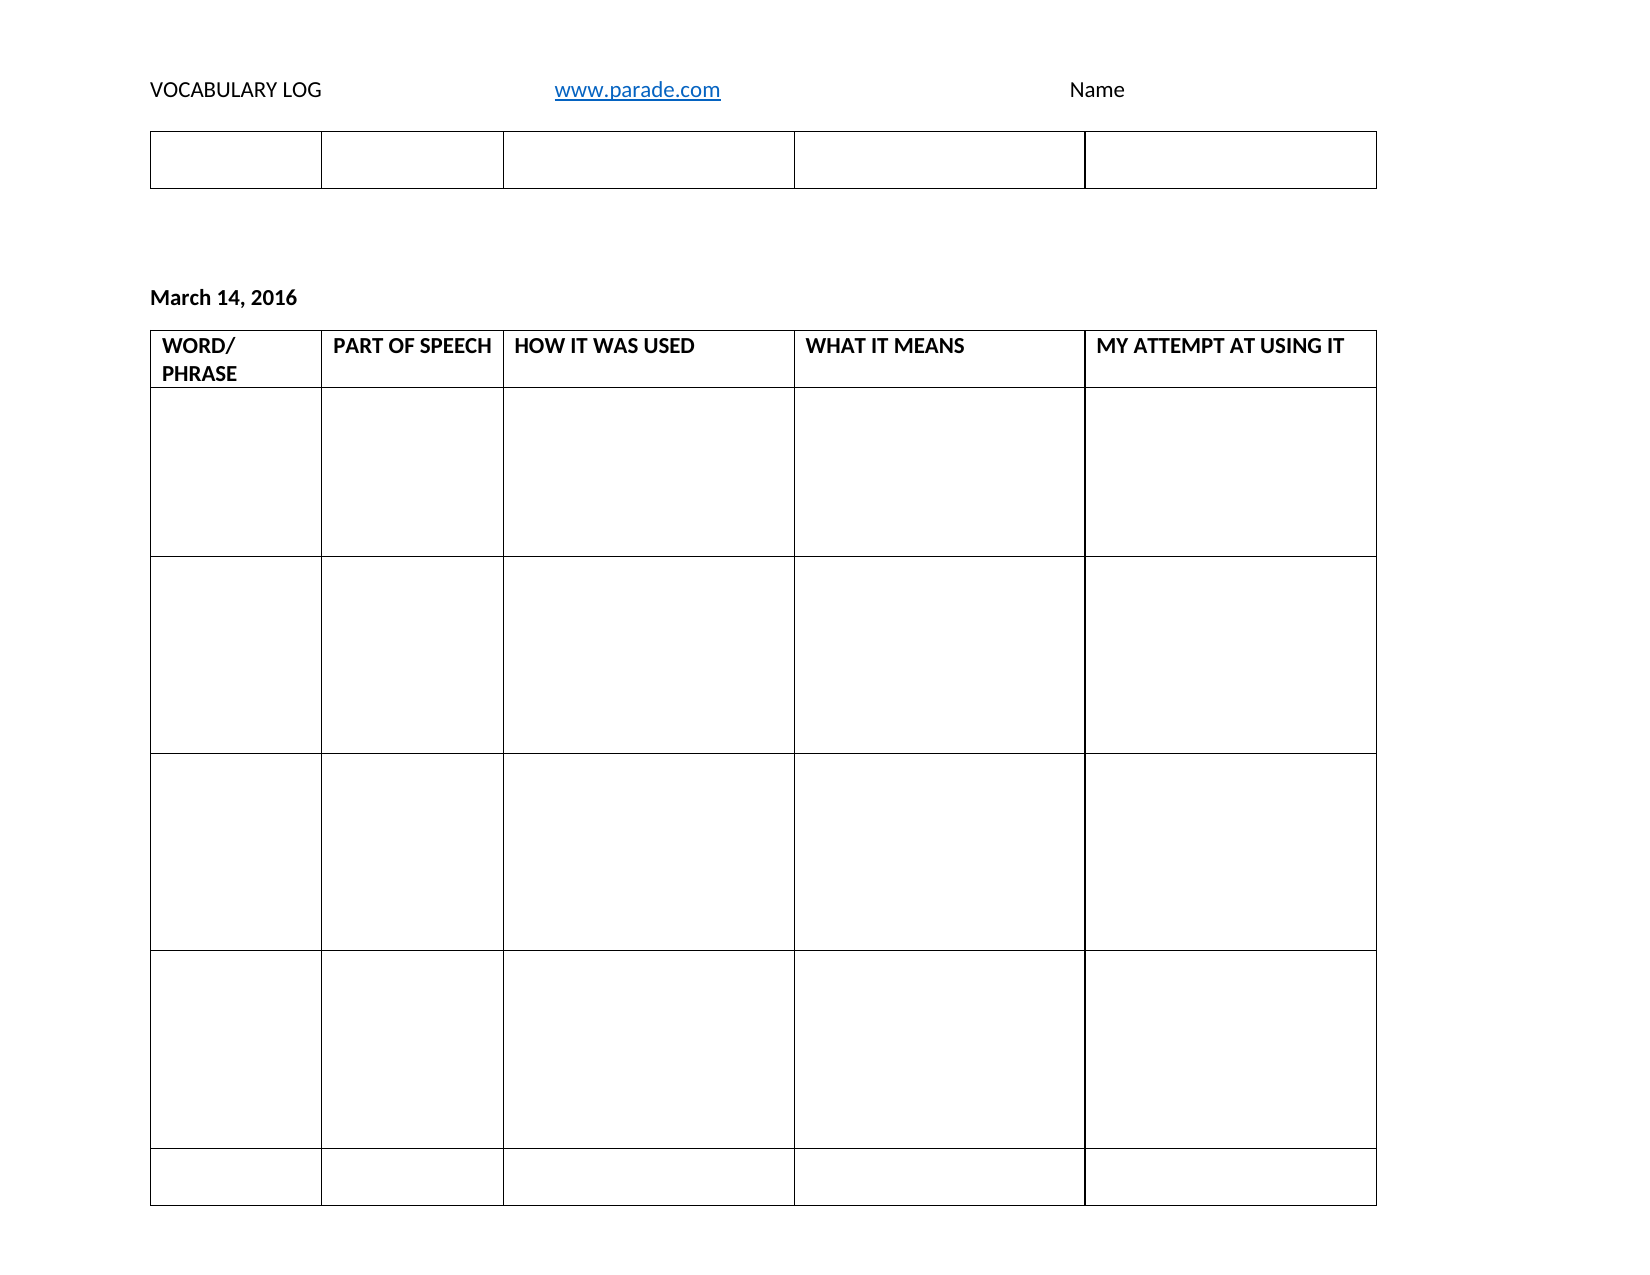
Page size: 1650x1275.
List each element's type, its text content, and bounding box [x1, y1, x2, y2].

table_cell [151, 132, 321, 188]
table_cell [1086, 388, 1376, 556]
table_cell [151, 1149, 321, 1205]
table_cell [1086, 1149, 1376, 1205]
table_cell [322, 1149, 503, 1205]
table_cell [795, 754, 1084, 950]
table_cell [151, 754, 321, 950]
table_cell [322, 132, 503, 188]
text March 14, 2016 [150, 283, 1500, 311]
table_cell [795, 951, 1084, 1148]
table_cell [151, 951, 321, 1148]
table_cell [151, 557, 321, 753]
table_header MY ATTEMPT AT USING IT [1086, 331, 1376, 387]
table_header HOW IT WAS USED [504, 331, 794, 387]
table_cell [322, 388, 503, 556]
table_cell [795, 557, 1084, 753]
table_cell [504, 1149, 794, 1205]
table_cell [795, 132, 1084, 188]
table_cell [504, 951, 794, 1148]
table_cell [1086, 754, 1376, 950]
table_cell [795, 1149, 1084, 1205]
table_cell [322, 951, 503, 1148]
table_cell [322, 754, 503, 950]
table_cell [322, 557, 503, 753]
table_cell [504, 132, 794, 188]
table_cell [504, 754, 794, 950]
table_cell [504, 557, 794, 753]
table_header WORD/PHRASE [151, 331, 321, 387]
table_header WHAT IT MEANS [795, 331, 1084, 387]
table_header PART OF SPEECH [322, 331, 503, 387]
table_cell [504, 388, 794, 556]
table_cell [1086, 951, 1376, 1148]
table_cell [1086, 557, 1376, 753]
table_cell [795, 388, 1084, 556]
table_cell [151, 388, 321, 556]
table_cell [1086, 132, 1376, 188]
